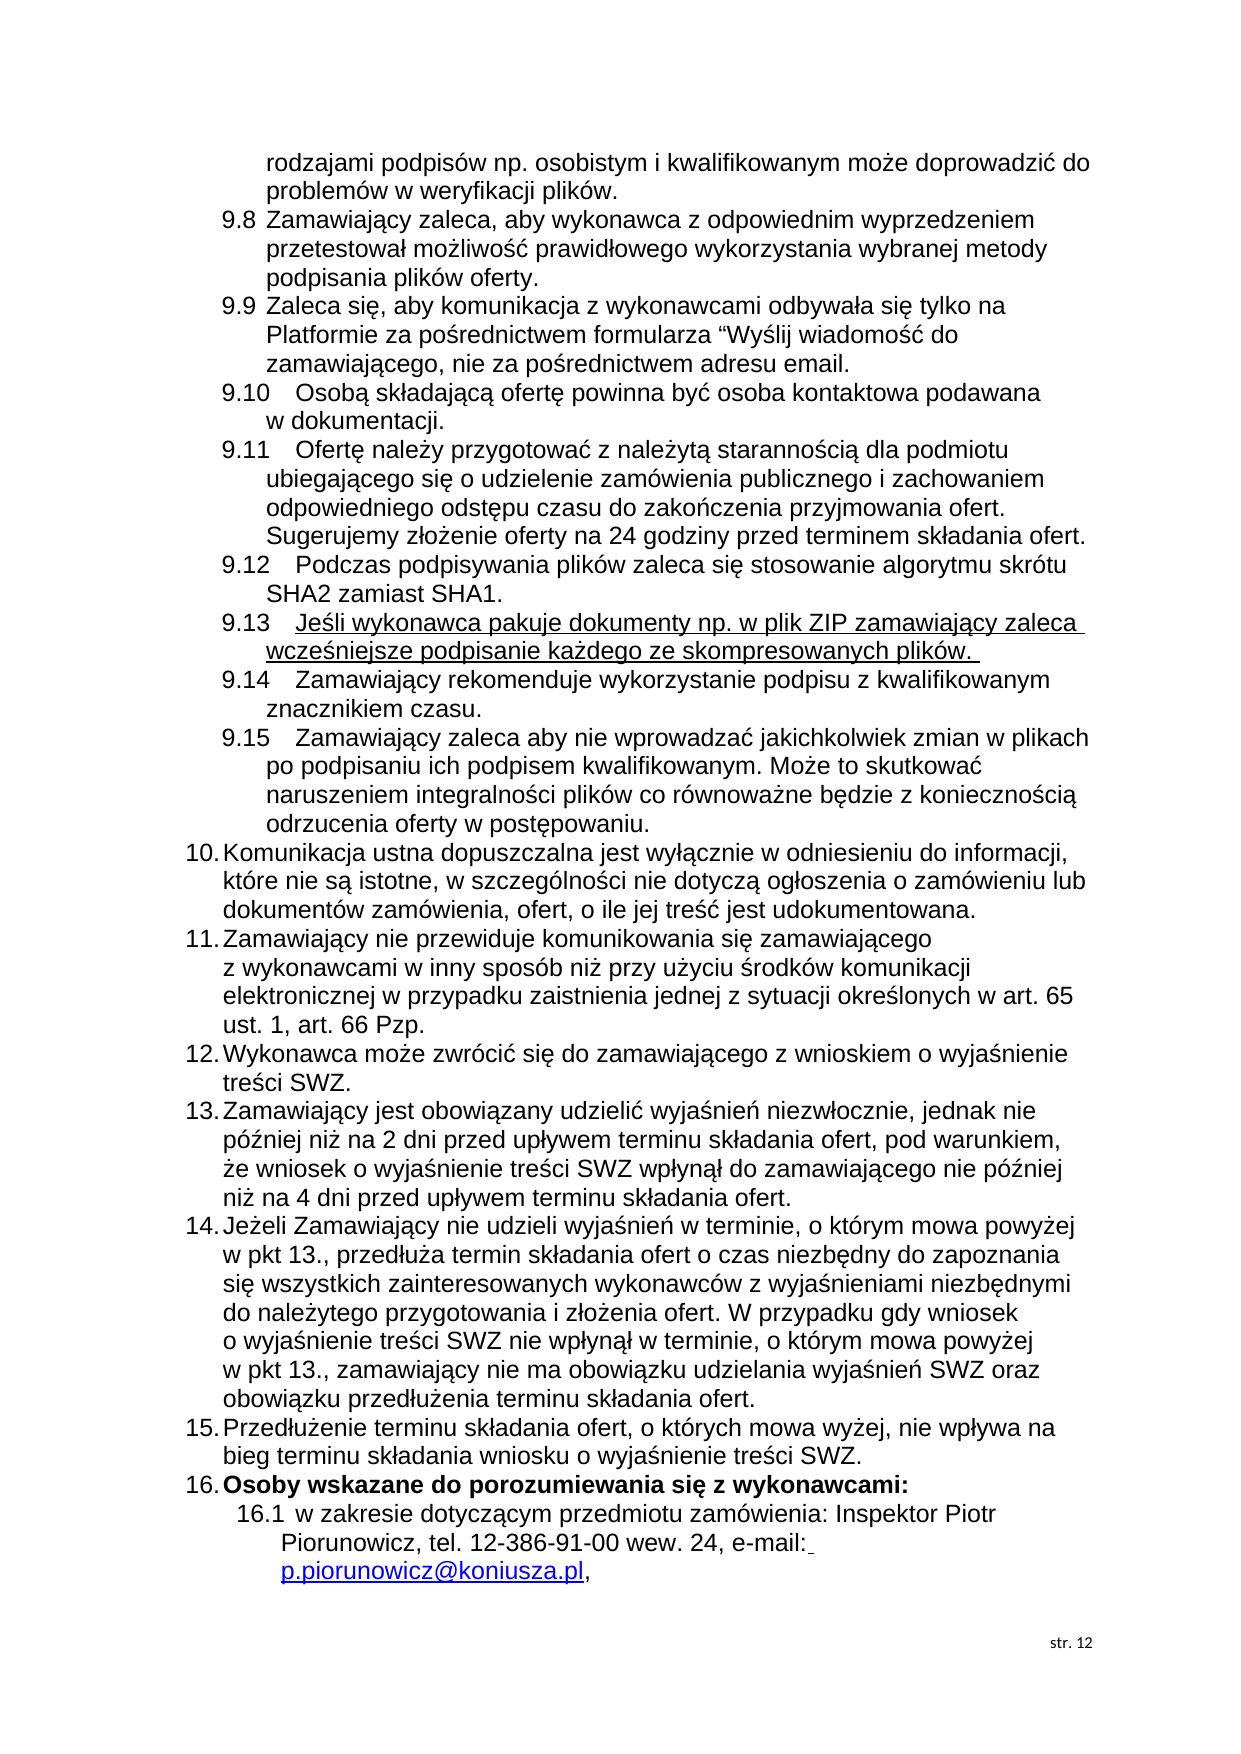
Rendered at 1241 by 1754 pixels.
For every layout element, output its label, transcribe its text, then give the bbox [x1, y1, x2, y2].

list Podczas podpisywania plików zaleca się stosowanie algorytmu skrótu SHA2 zamiast SHA1. [221, 550, 1093, 608]
list Zaleca się, aby komunikacja z wykonawcami odbywała się tylko na Platformie za pośrednictwem formularza “Wyślij wiadomość do zamawiającego, nie za pośrednictwem adresu email. [221, 291, 1093, 378]
list w zakresie dotyczącym przedmiotu zamówienia: Inspektor Piotr Piorunowicz, tel. 12-386-91-00 wew. 24, e-mail: p.piorunowicz@koniusza.pl, [236, 1499, 1093, 1585]
list Zamawiający zaleca, aby wykonawca z odpowiednim wyprzedzeniem przetestował możliwość prawidłowego wykorzystania wybranej metody podpisania plików oferty. [221, 205, 1093, 291]
list Jeżeli Zamawiający nie udzieli wyjaśnień w terminie, o którym mowa powyżej w pkt 13., przedłuża termin składania ofert o czas niezbędny do zapoznania się wszystkich zainteresowanych wykonawców z wyjaśnieniami niezbędnymi do należytego przygotowania i złożenia ofert. W przypadku gdy wniosek o wyjaśnienie treści SWZ nie wpłynął w terminie, o którym mowa powyżej w pkt 13., zamawiający nie ma obowiązku udzielania wyjaśnień SWZ oraz obowiązku przedłużenia terminu składania ofert. [185, 1211, 1093, 1413]
list Osoby wskazane do porozumiewania się z wykonawcami: [185, 1470, 1093, 1499]
list Zamawiający zaleca aby nie wprowadzać jakichkolwiek zmian w plikach po podpisaniu ich podpisem kwalifikowanym. Może to skutkować naruszeniem integralności plików co równoważne będzie z koniecznością odrzucenia oferty w postępowaniu. [221, 723, 1093, 838]
list Zamawiający rekomenduje wykorzystanie podpisu z kwalifikowanym znacznikiem czasu. [221, 665, 1093, 723]
list Ofertę należy przygotować z należytą starannością dla podmiotu ubiegającego się o udzielenie zamówienia publicznego i zachowaniem odpowiedniego odstępu czasu do zakończenia przyjmowania ofert. Sugerujemy złożenie oferty na 24 godziny przed terminem składania ofert. [221, 435, 1093, 550]
list Zamawiający jest obowiązany udzielić wyjaśnień niezwłocznie, jednak nie później niż na 2 dni przed upływem terminu składania ofert, pod warunkiem, że wniosek o wyjaśnienie treści SWZ wpłynął do zamawiającego nie później niż na 4 dni przed upływem terminu składania ofert. [185, 1096, 1093, 1211]
list Przedłużenie terminu składania ofert, o których mowa wyżej, nie wpływa na bieg terminu składania wniosku o wyjaśnienie treści SWZ. [185, 1413, 1093, 1470]
list Wykonawca może zwrócić się do zamawiającego z wnioskiem o wyjaśnienie treści SWZ. [185, 1039, 1093, 1096]
list Komunikacja ustna dopuszczalna jest wyłącznie w odniesieniu do informacji, które nie są istotne, w szczególności nie dotyczą ogłoszenia o zamówieniu lub dokumentów zamówienia, ofert, o ile jej treść jest udokumentowana. [185, 838, 1093, 924]
list Osobą składającą ofertę powinna być osoba kontaktowa podawana w dokumentacji. [221, 378, 1093, 435]
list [221, 148, 1093, 205]
list Zamawiający nie przewiduje komunikowania się zamawiającego z wykonawcami w inny sposób niż przy użyciu środków komunikacji elektronicznej w przypadku zaistnienia jednej z sytuacji określonych w art. 65 ust. 1, art. 66 Pzp. [185, 924, 1093, 1039]
list Jeśli wykonawca pakuje dokumenty np. w plik ZIP zamawiający zaleca wcześniejsze podpisanie każdego ze skompresowanych plików. [221, 608, 1093, 665]
